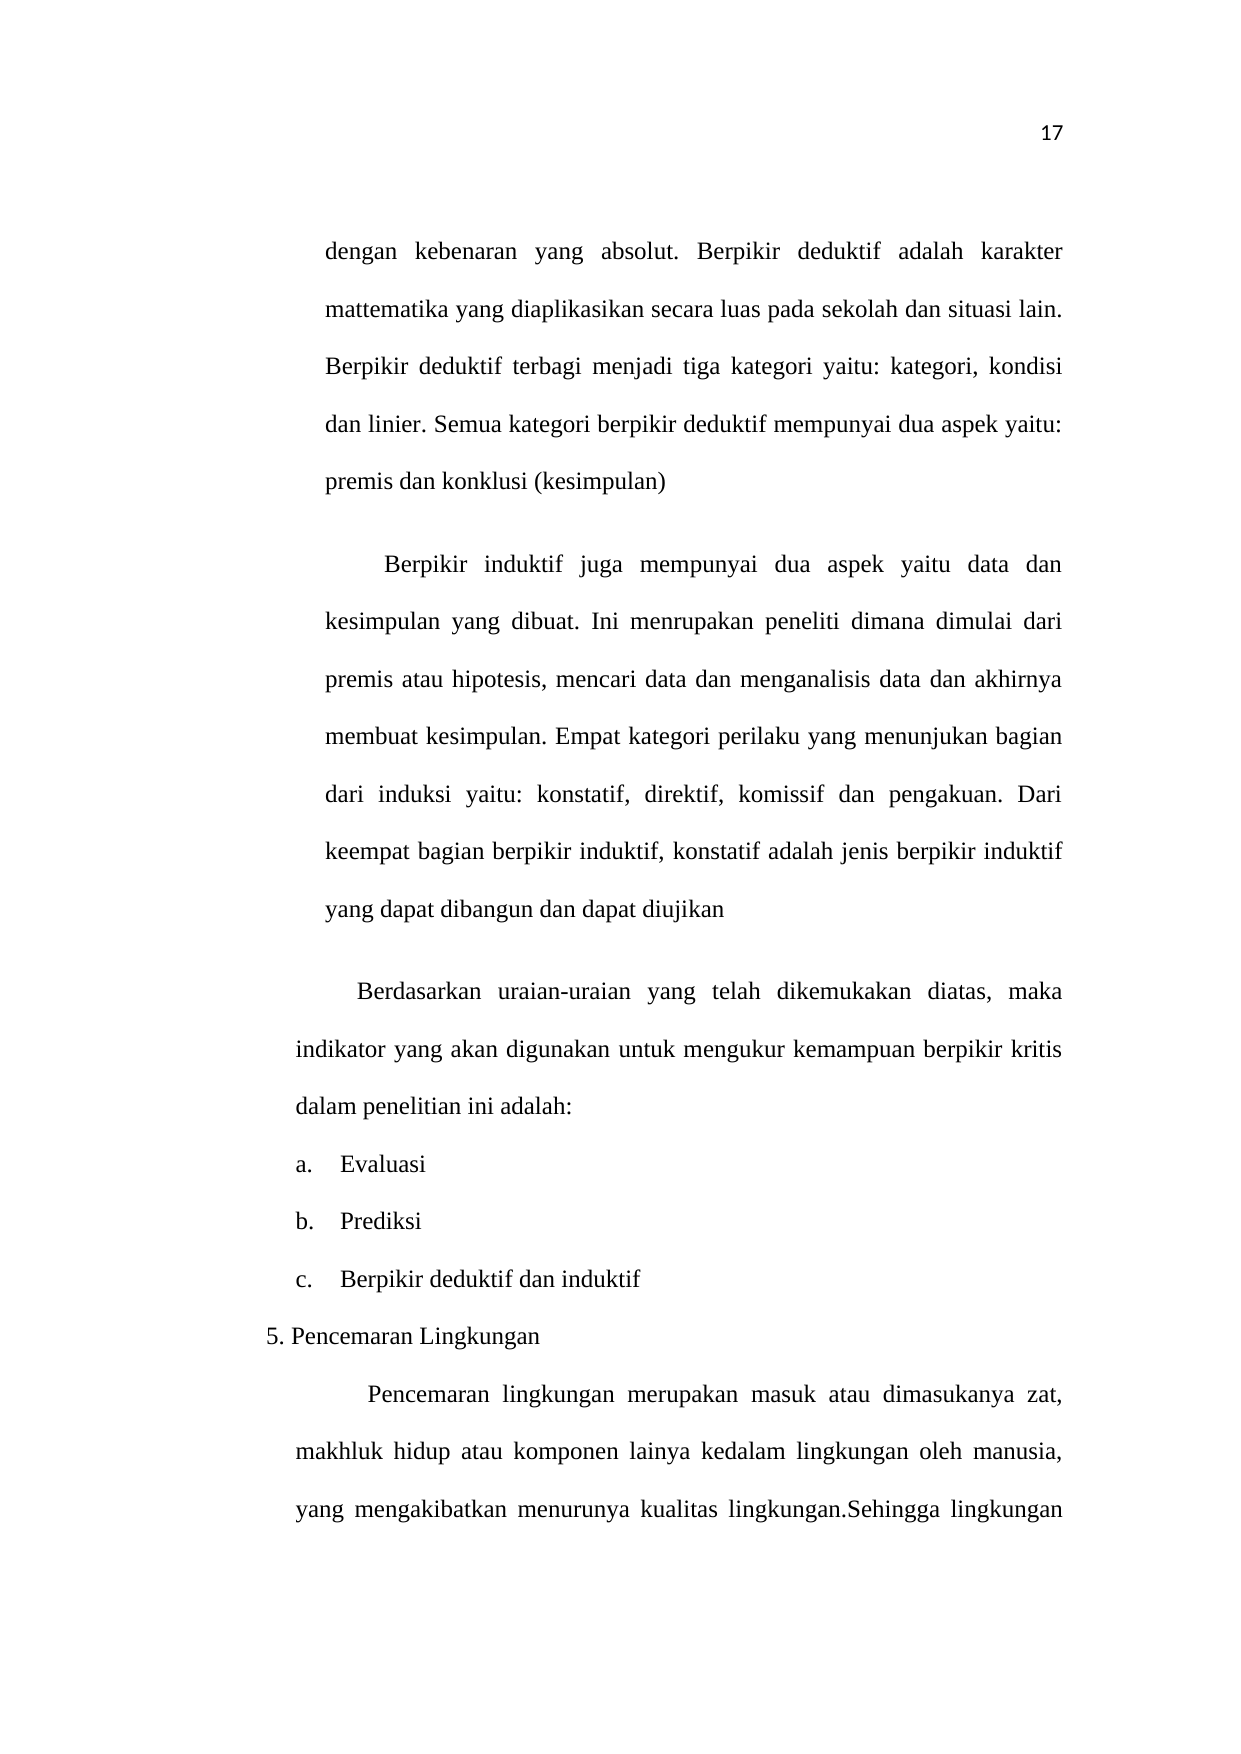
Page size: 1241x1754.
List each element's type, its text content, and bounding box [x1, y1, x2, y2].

list Berpikir deduktif dan induktif [295, 1264, 1063, 1292]
list Berdasarkan uraian-uraian yang telah dikemukakan diatas, maka indikator yang akan digunakan untuk mengukur kemampuan berpikir kritis dalam penelitian ini adalah: [295, 976, 1063, 1120]
text Berpikir induktif juga mempunyai dua aspek yaitu data dan kesimpulan yang dibuat. Ini menrupakan peneliti dimana dimulai dari premis atau hipotesis, mencari data dan menganalisis data dan akhirnya membuat kesimpulan. Empat kategori perilaku yang menunjukan bagian dari induksi yaitu: konstatif, direktif, komissif dan pengakuan. Dari keempat bagian berpikir induktif, konstatif adalah jenis berpikir induktif yang dapat dibangun dan dapat diujikan [325, 549, 1063, 922]
list 5. Pencemaran Lingkungan [266, 1321, 1063, 1350]
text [325, 236, 1063, 495]
list Evaluasi [295, 1149, 1063, 1177]
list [295, 1379, 1063, 1522]
list Prediksi [295, 1206, 1063, 1235]
